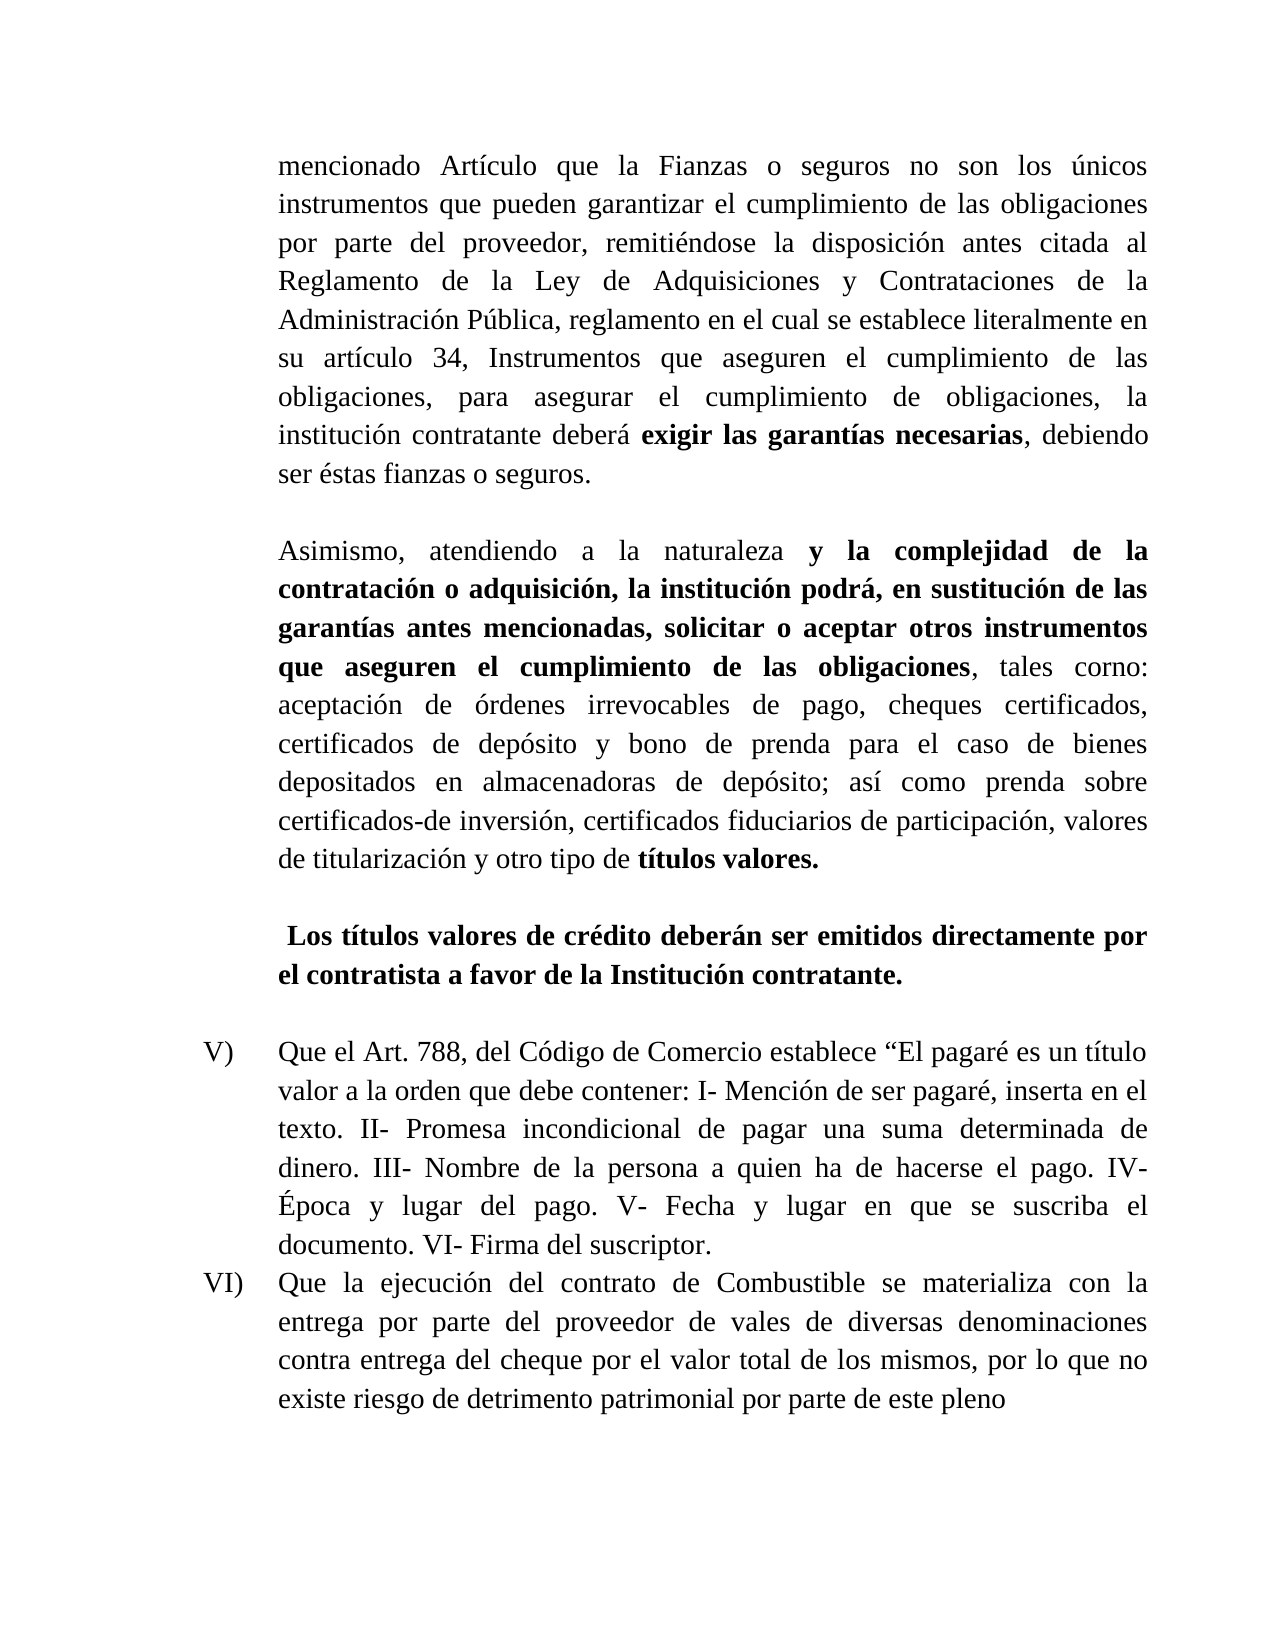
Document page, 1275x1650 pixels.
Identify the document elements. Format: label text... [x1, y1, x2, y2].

list Que la ejecución del contrato de Combustible se materializa con la entrega por parte del proveedor de vales de diversas denominaciones contra entrega del cheque por el valor total de los mismos, por lo que no existe riesgo de detrimento patrimonial por parte de este pleno [203, 1265, 1149, 1414]
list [203, 148, 1149, 489]
text Los títulos valores de crédito deberán ser emitidos directamente por el contratista a favor de la Institución contratante. [278, 918, 1149, 991]
list Que el Art. 788, del Código de Comercio establece “El pagaré es un título valor a la orden que debe contener: I- Mención de ser pagaré, inserta en el texto. II- Promesa incondicional de pagar una suma determinada de dinero. III- Nombre de la persona a quien ha de hacerse el pago. IV- Época y lugar del pago. V- Fecha y lugar en que se suscriba el documento. VI- Firma del suscriptor. [203, 1034, 1149, 1260]
text Asimismo, atendiendo a la naturaleza y la complejidad de la contratación o adquisición, la institución podrá, en sustitución de las garantías antes mencionadas, solicitar o aceptar otros instrumentos que aseguren el cumplimiento de las obligaciones, tales corno: aceptación de órdenes irrevocables de pago, cheques certificados, certificados de depósito y bono de prenda para el caso de bienes depositados en almacenadoras de depósito; así como prenda sobre certificados-de inversión, certificados fiduciarios de participación, valores de titularización y otro tipo de títulos valores. [278, 533, 1149, 875]
